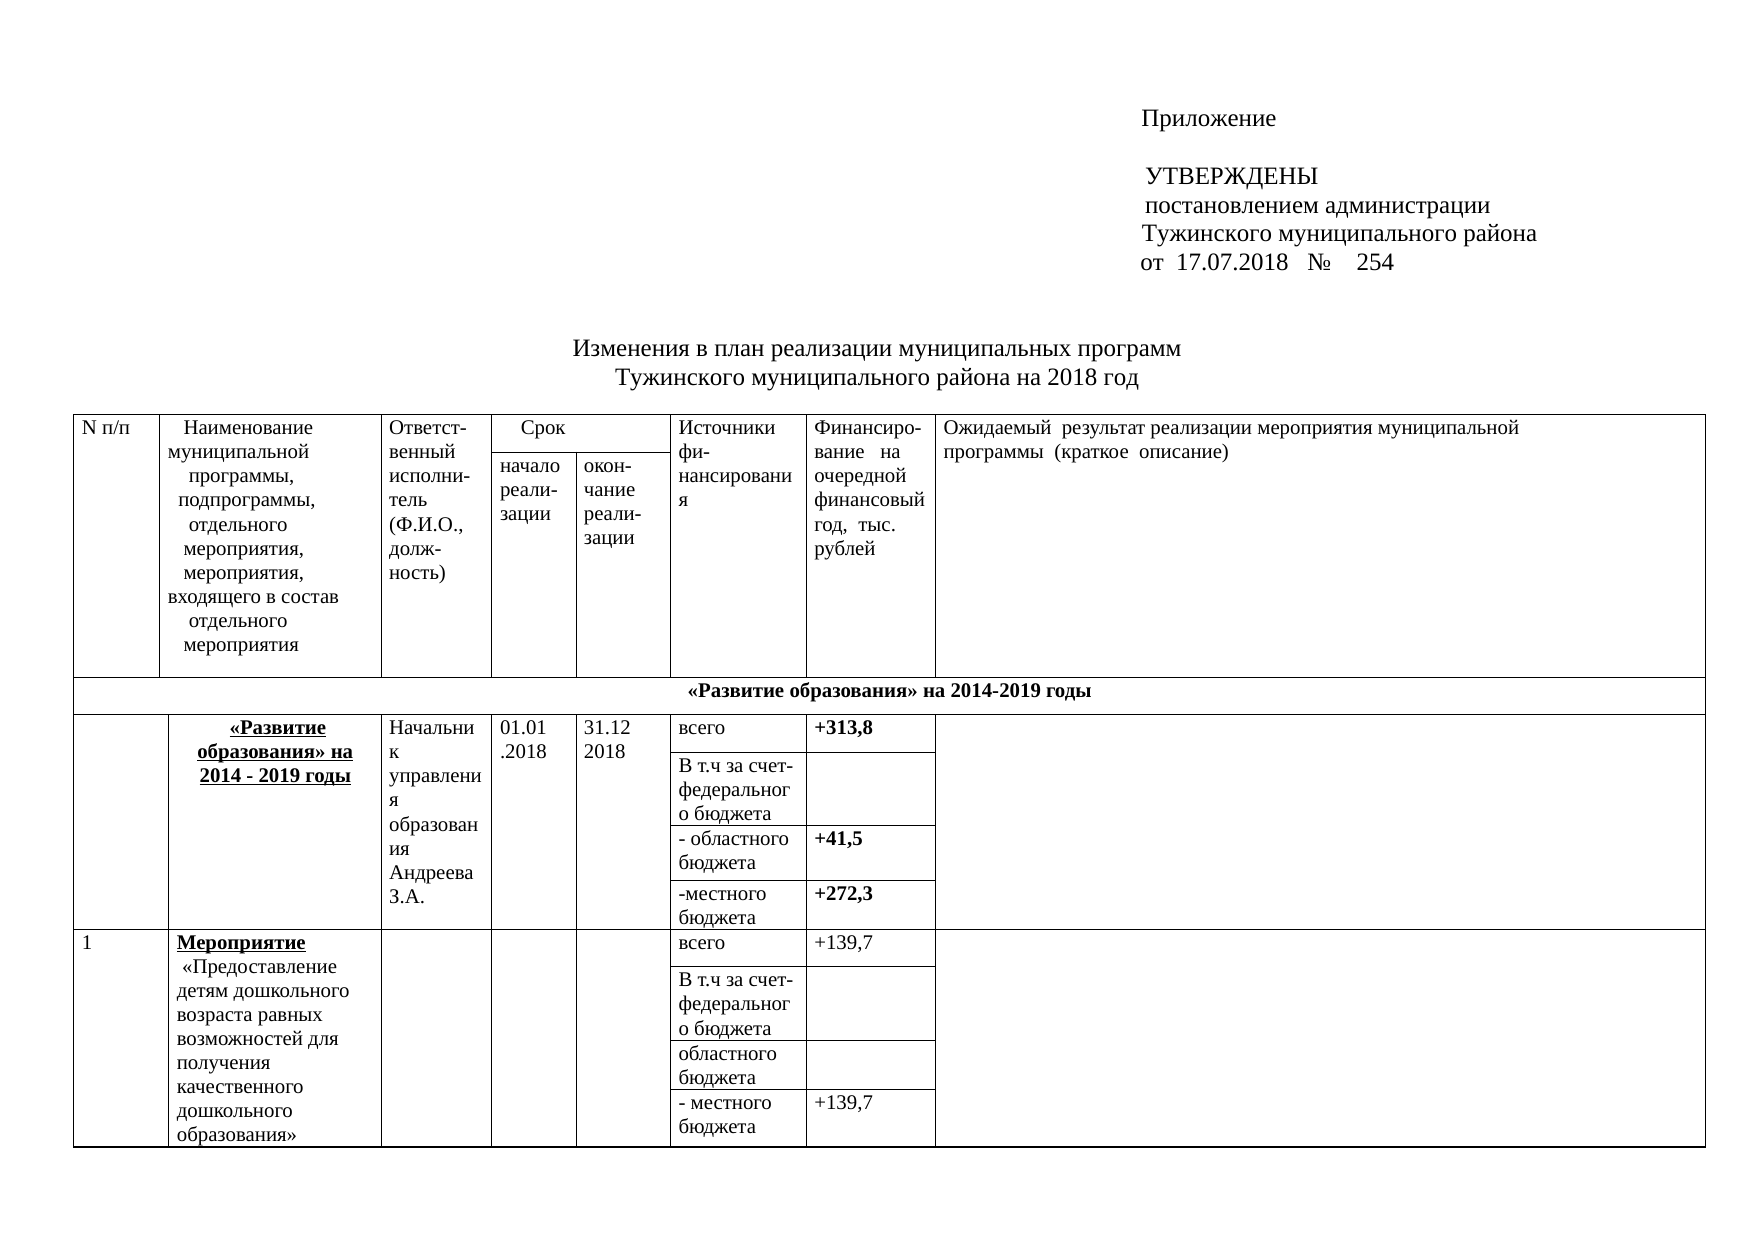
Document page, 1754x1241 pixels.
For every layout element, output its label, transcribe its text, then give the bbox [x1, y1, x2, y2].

table_cell [382, 930, 491, 1146]
table_cell Мероприятие «Предоставление детям дошкольного возраста равных возможностей для получения качественного дошкольного образования» [169, 930, 381, 1146]
table_cell 01.01 .2018 [492, 715, 576, 929]
table_cell [807, 967, 935, 1039]
table_cell [936, 715, 1705, 929]
table_cell областного бюджета [671, 1041, 806, 1089]
text Приложение [89, 103, 1665, 132]
table_cell +41,5 [807, 826, 935, 879]
table_cell - местного бюджета [671, 1090, 806, 1146]
table_cell всего [671, 715, 806, 752]
table_cell 31.12 2018 [577, 715, 670, 929]
text Изменения в план реализации муниципальных программ [89, 333, 1665, 362]
table_cell окон- чание реали- зации [577, 453, 670, 677]
table_header Ожидаемый результат реализации мероприятия муниципальной программы (краткое описание) [936, 415, 1705, 677]
table_cell +272,3 [807, 881, 935, 929]
text от 17.07.2018 № 254 [89, 247, 1665, 305]
table_cell «Развитие образования» на 2014 - 2019 годы [169, 715, 381, 929]
table_cell всего [671, 930, 806, 966]
table_cell [807, 1041, 935, 1089]
table_cell начало реали- зации [492, 453, 576, 677]
table_cell +313,8 [807, 715, 935, 752]
table_cell [936, 930, 1705, 1146]
table_cell [492, 930, 576, 1146]
table_cell Начальник управления образования Андреева З.А. [382, 715, 491, 929]
table_cell [74, 715, 168, 929]
text постановлением администрации [89, 190, 1665, 218]
table_header Срок [492, 415, 670, 452]
table_cell +139,7 [807, 1090, 935, 1146]
text Тужинского муниципального района [89, 218, 1665, 247]
table_cell +139,7 [807, 930, 935, 966]
text УТВЕРЖДЕНЫ [89, 161, 1665, 190]
table_cell «Развитие образования» на 2014-2019 годы [74, 678, 1705, 714]
table_header Ответст- венный исполни- тель (Ф.И.О., долж- ность) [382, 415, 491, 677]
text Тужинского муниципального района на 2018 год [89, 362, 1665, 391]
table_cell 1 [74, 930, 168, 1146]
table_cell [577, 930, 670, 1146]
table_cell В т.ч за счет-федерального бюджета [671, 753, 806, 825]
table_cell - областного бюджета [671, 826, 806, 879]
table_cell -местного бюджета [671, 881, 806, 929]
table_header Финансиро- вание на очередной финансовый год, тыс. рублей [807, 415, 935, 677]
table_header Источники фи- нансирования [671, 415, 806, 677]
table_cell В т.ч за счет-федерального бюджета [671, 967, 806, 1039]
table_cell [807, 753, 935, 825]
table_header N п/п [74, 415, 159, 677]
table_header Наименование муниципальной программы, подпрограммы, отдельного мероприятия, мероприятия, входящего в состав отдельного мероприятия [160, 415, 381, 677]
